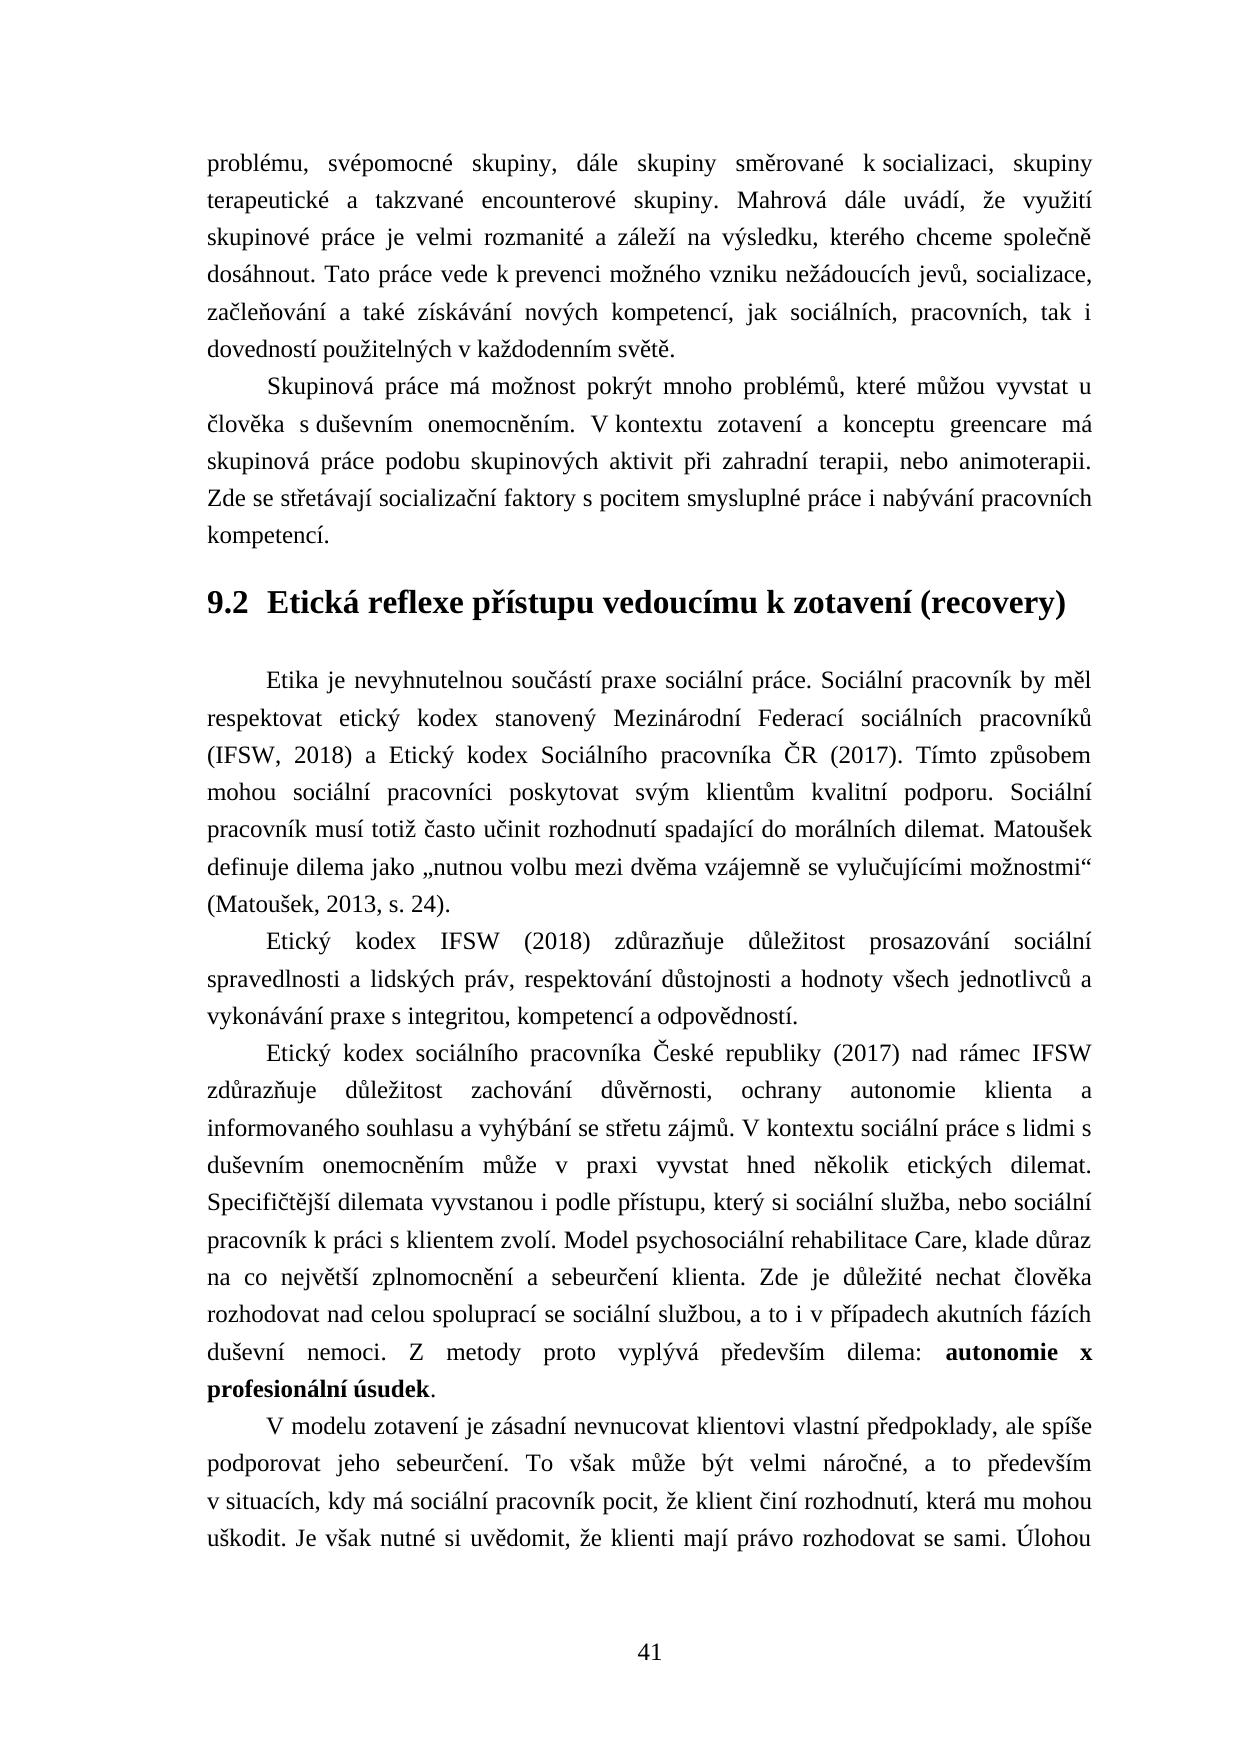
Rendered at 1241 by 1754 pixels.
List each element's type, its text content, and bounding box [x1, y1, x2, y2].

subtitle Etická reflexe přístupu vedoucímu k zotavení (recovery) [207, 583, 1092, 621]
text Etický kodex IFSW (2018) zdůrazňuje důležitost prosazování sociální spravedlnosti a lidských práv, respektování důstojnosti a hodnoty všech jednotlivců a vykonávání praxe s integritou, kompetencí a odpovědností. [207, 926, 1092, 1030]
text Skupinová práce má možnost pokrýt mnoho problémů, které můžou vyvstat u člověka s duševním onemocněním. V kontextu zotavení a konceptu greencare má skupinová práce podobu skupinových aktivit při zahradní terapii, nebo animoterapii. Zde se střetávají socializační faktory s pocitem smysluplné práce i nabývání pracovních kompetencí. [207, 371, 1092, 549]
text Etika je nevyhnutelnou součástí praxe sociální práce. Sociální pracovník by měl respektovat etický kodex stanovený Mezinárodní Federací sociálních pracovníků (IFSW, 2018) a Etický kodex Sociálního pracovníka ČR (2017). Tímto způsobem mohou sociální pracovníci poskytovat svým klientům kvalitní podporu. Sociální pracovník musí totiž často učinit rozhodnutí spadající do morálních dilemat. Matoušek definuje dilema jako „nutnou volbu mezi dvěma vzájemně se vylučujícími možnostmi“ (Matoušek, 2013, s. 24). [207, 665, 1092, 918]
text Etický kodex sociálního pracovníka České republiky (2017) nad rámec IFSW zdůrazňuje důležitost zachování důvěrnosti, ochrany autonomie klienta a informovaného souhlasu a vyhýbání se střetu zájmů. V kontextu sociální práce s lidmi s duševním onemocněním může v praxi vyvstat hned několik etických dilemat. Specifičtější dilemata vyvstanou i podle přístupu, který si sociální služba, nebo sociální pracovník k práci s klientem zvolí. Model psychosociální rehabilitace Care, klade důraz na co největší zplnomocnění a sebeurčení klienta. Zde je důležité nechat člověka rozhodovat nad celou spoluprací se sociální službou, a to i v případech akutních fázích duševní nemoci. Z metody proto vyplývá především dilema: autonomie x profesionální úsudek. [207, 1038, 1092, 1403]
